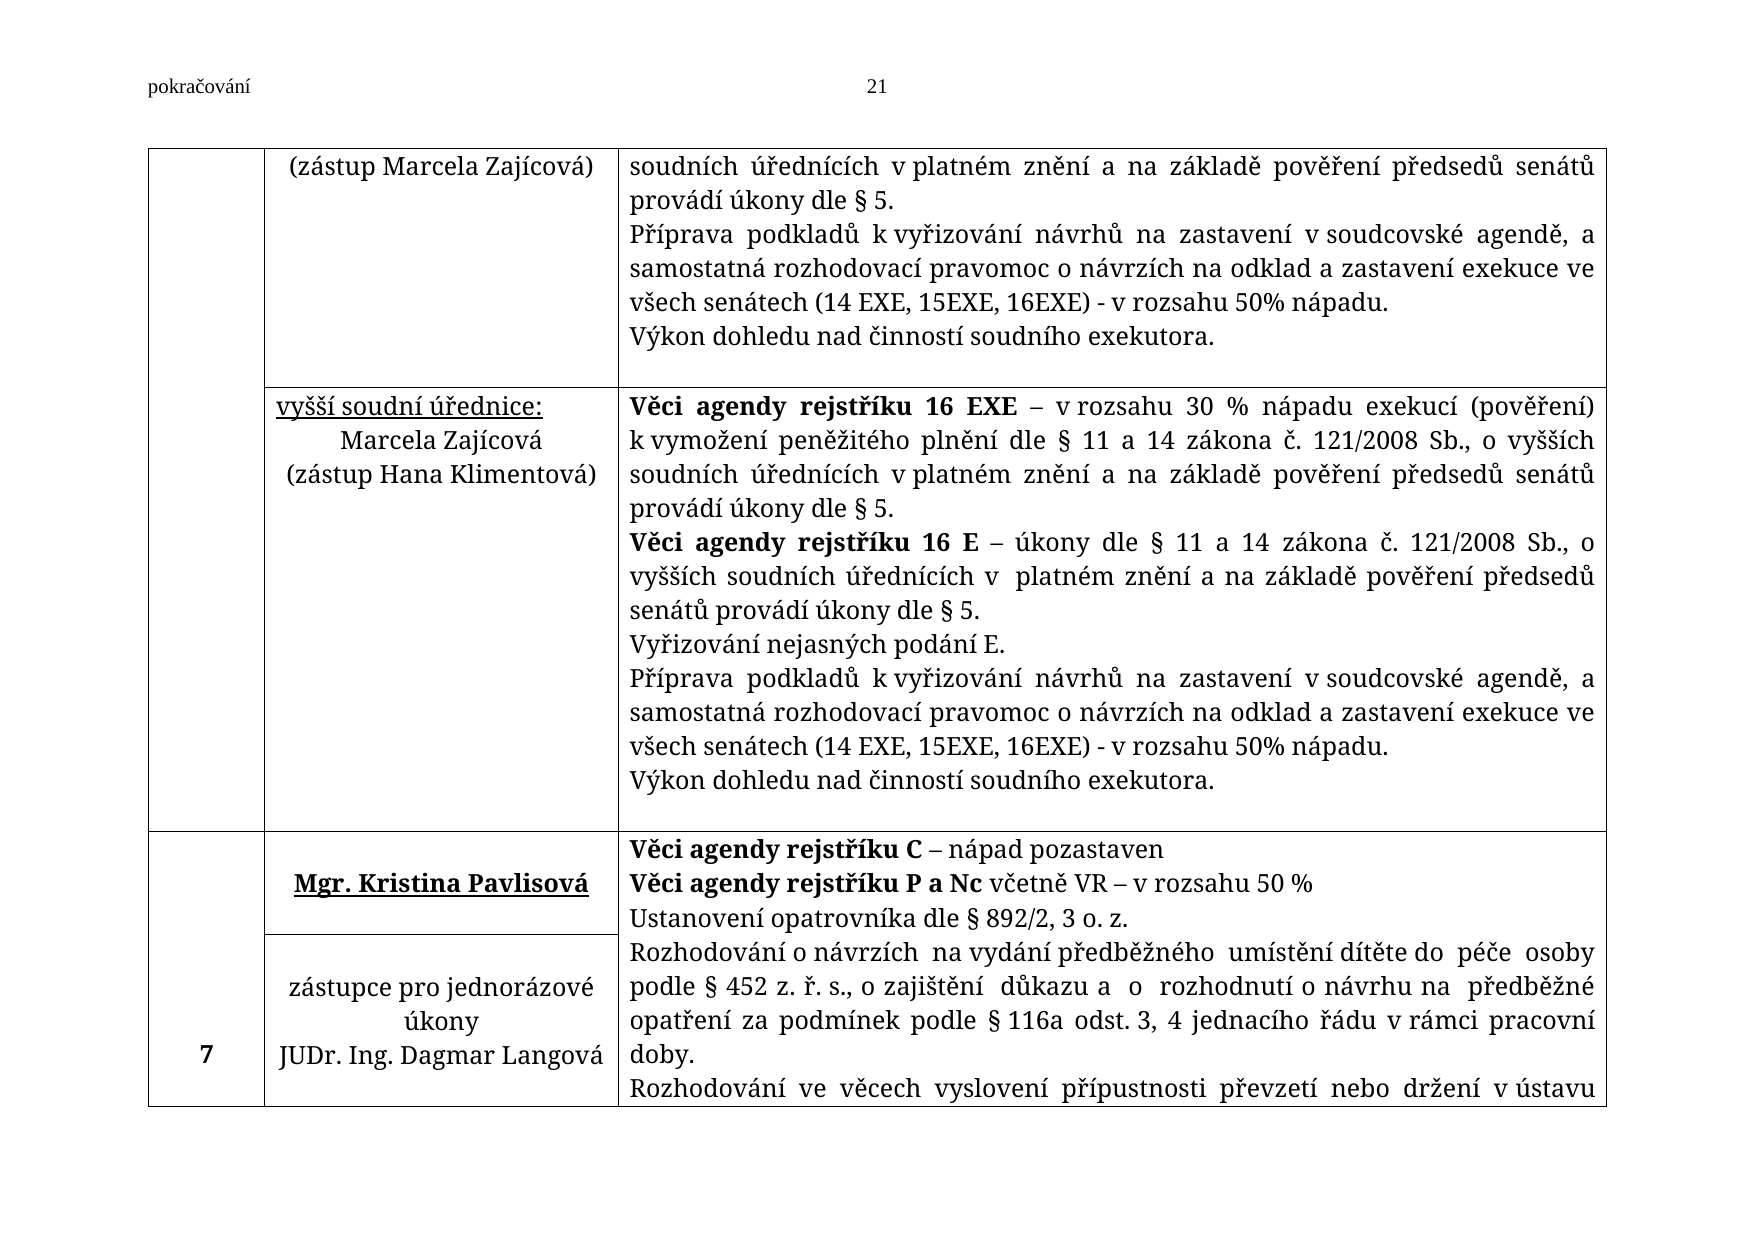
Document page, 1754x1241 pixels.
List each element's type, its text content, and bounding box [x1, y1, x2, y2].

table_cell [265, 935, 618, 1106]
table_cell Věci agendy rejstříku 16 EXE – v rozsahu 30 % nápadu exekucí (pověření) k vymožení peněžitého plnění dle § 11 a 14 zákona č. 121/2008 Sb., o vyšších soudních úřednících v platném znění a na základě pověření předsedů senátů provádí úkony dle § 5. Věci agendy rejstříku 16 E – úkony dle § 11 a 14 zákona č. 121/2008 Sb., o vyšších soudních úřednících v platném znění a na základě pověření předsedů senátů provádí úkony dle § 5. Vyřizování nejasných podání E. Příprava podkladů k vyřizování návrhů na zastavení v soudcovské agendě, a samostatná rozhodovací pravomoc o návrzích na odklad a zastavení exekuce ve všech senátech (14 EXE, 15EXE, 16EXE) - v rozsahu 50% nápadu. Výkon dohledu nad činností soudního exekutora. [619, 388, 1606, 831]
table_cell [265, 149, 618, 387]
table_cell vyšší soudní úřednice: Marcela Zajícová (zástup Hana Klimentová) [265, 388, 618, 831]
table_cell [619, 149, 1606, 387]
table_cell 7 7 [149, 832, 264, 1106]
table_cell Věci agendy rejstříku C – nápad pozastaven Věci agendy rejstříku P a Nc včetně VR – v rozsahu 50 % Ustanovení opatrovníka dle § 892/2, 3 o. z. Rozhodování o návrzích na vydání předběžného umístění dítěte do péče osoby podle § 452 z. ř. s., o zajištění důkazu a o rozhodnutí o návrhu na předběžné opatření za podmínek podle § 116a odst. 3, 4 jednacího řádu v rámci pracovní doby. Rozhodování ve věcech vyslovení přípustnosti převzetí nebo držení v ústavu zdravotnické péče dle § násl. z. ř. s. a ve věcech vyslovení nepřípustnosti držení v zařízení sociálních služeb dle § 84 z. ř. s. [619, 832, 1606, 1106]
table_cell Mgr. Kristina Pavlisová [265, 832, 618, 934]
